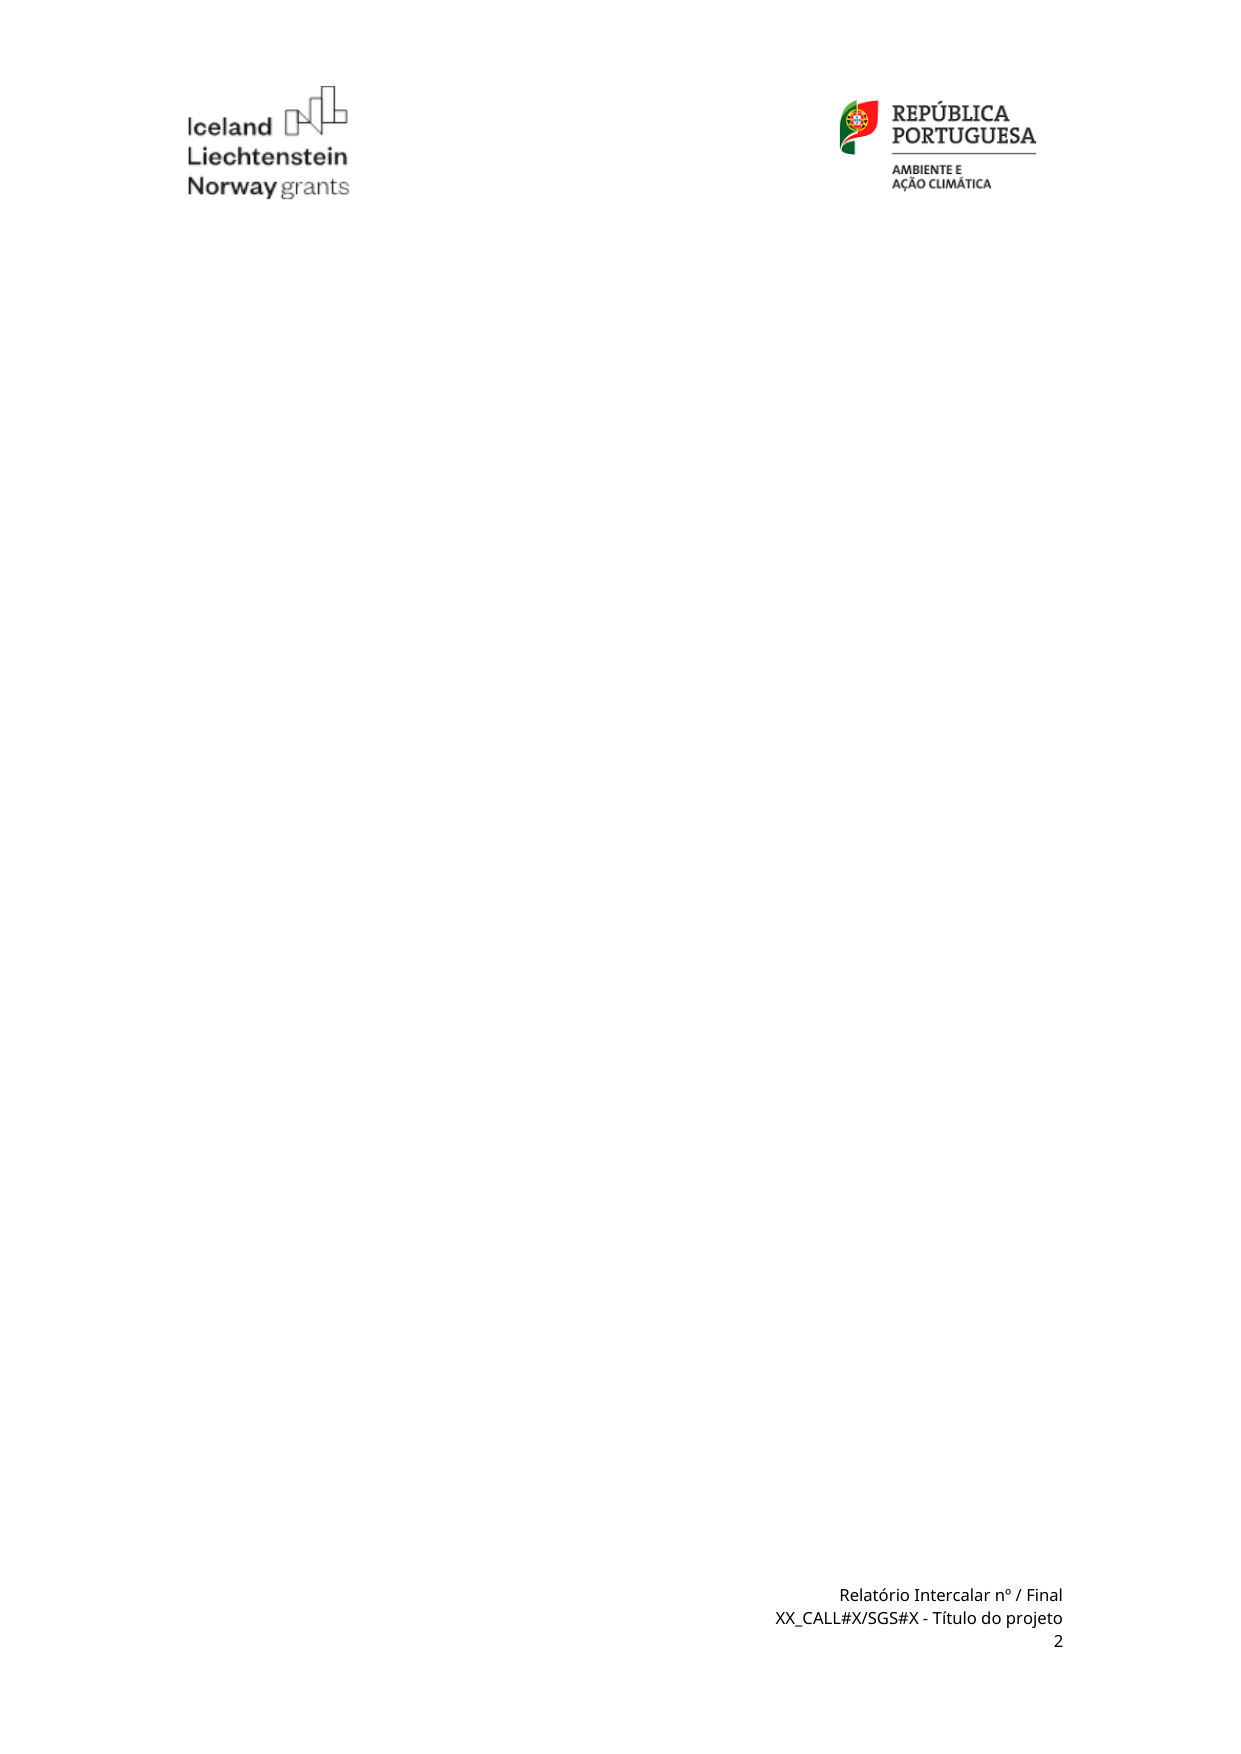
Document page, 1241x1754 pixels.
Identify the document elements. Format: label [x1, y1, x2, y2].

picture [188, 86, 351, 201]
picture [820, 80, 1055, 211]
